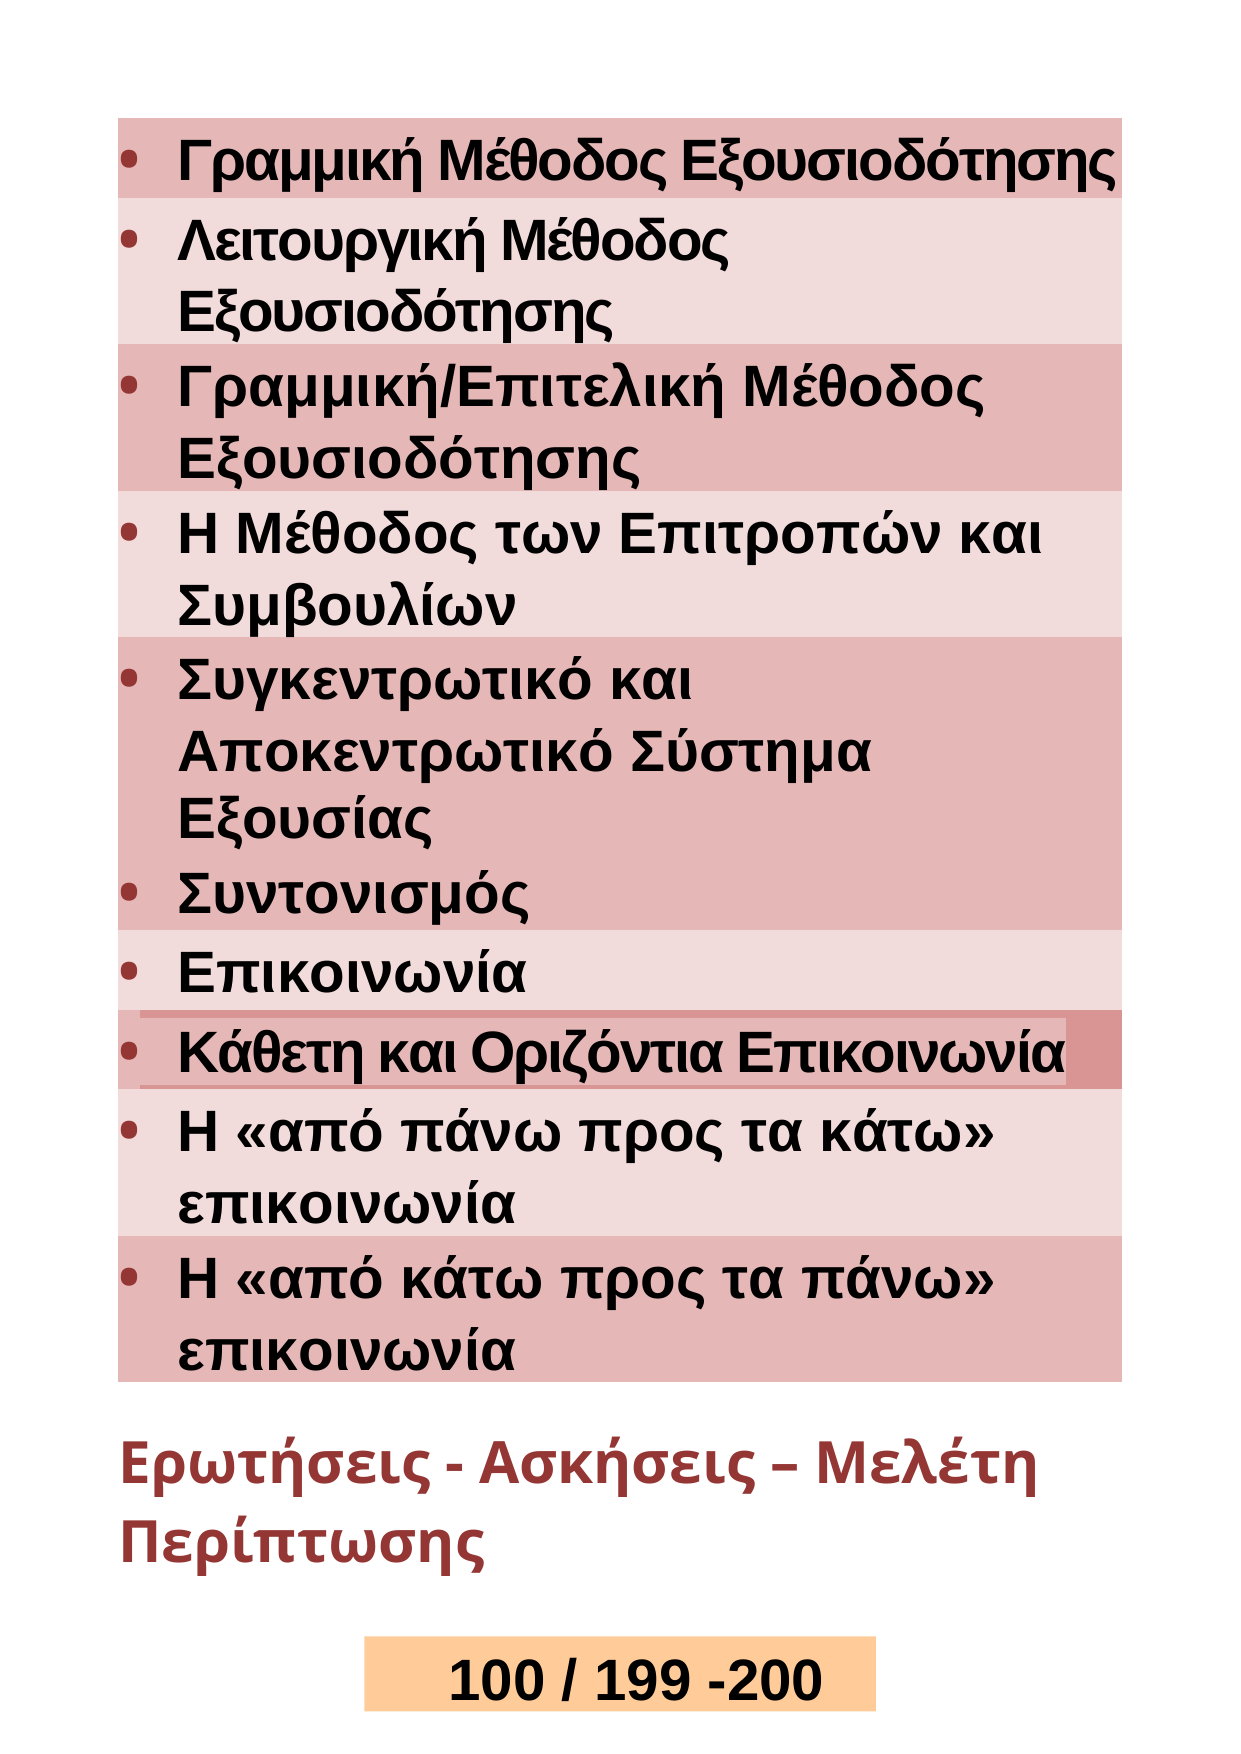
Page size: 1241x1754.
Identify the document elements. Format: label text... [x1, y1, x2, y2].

text • Συντονισμός [118, 851, 1122, 930]
text • Γραμμική Μέθοδος Εξουσιοδότησης [118, 118, 1122, 198]
list Η Μέθοδος των Επιτροπών και Συμβουλίων [118, 491, 1122, 637]
text • Συγκεντρωτικό και Αποκεντρωτικό Σύστημα Εξουσίας [118, 637, 1122, 851]
text Ερωτήσεις - Ασκήσεις – Μελέτη Περίπτωσης [118, 1421, 1122, 1580]
text • Η «από πάνω προς τα κάτω» [118, 1089, 1122, 1169]
text επικοινωνία [118, 1169, 1122, 1236]
text • Επικοινωνία [118, 930, 1122, 1010]
text • Κάθετη και Οριζόντια Επικοινωνία [140, 1010, 1122, 1089]
text • Λειτουργική Μέθοδος Εξουσιοδότησης [118, 198, 1122, 344]
text • Η «από κάτω προς τα πάνω» επικοινωνία [118, 1236, 1122, 1382]
text • Γραμμική/Επιτελική Μέθοδος Εξουσιοδότησης [118, 344, 1122, 491]
